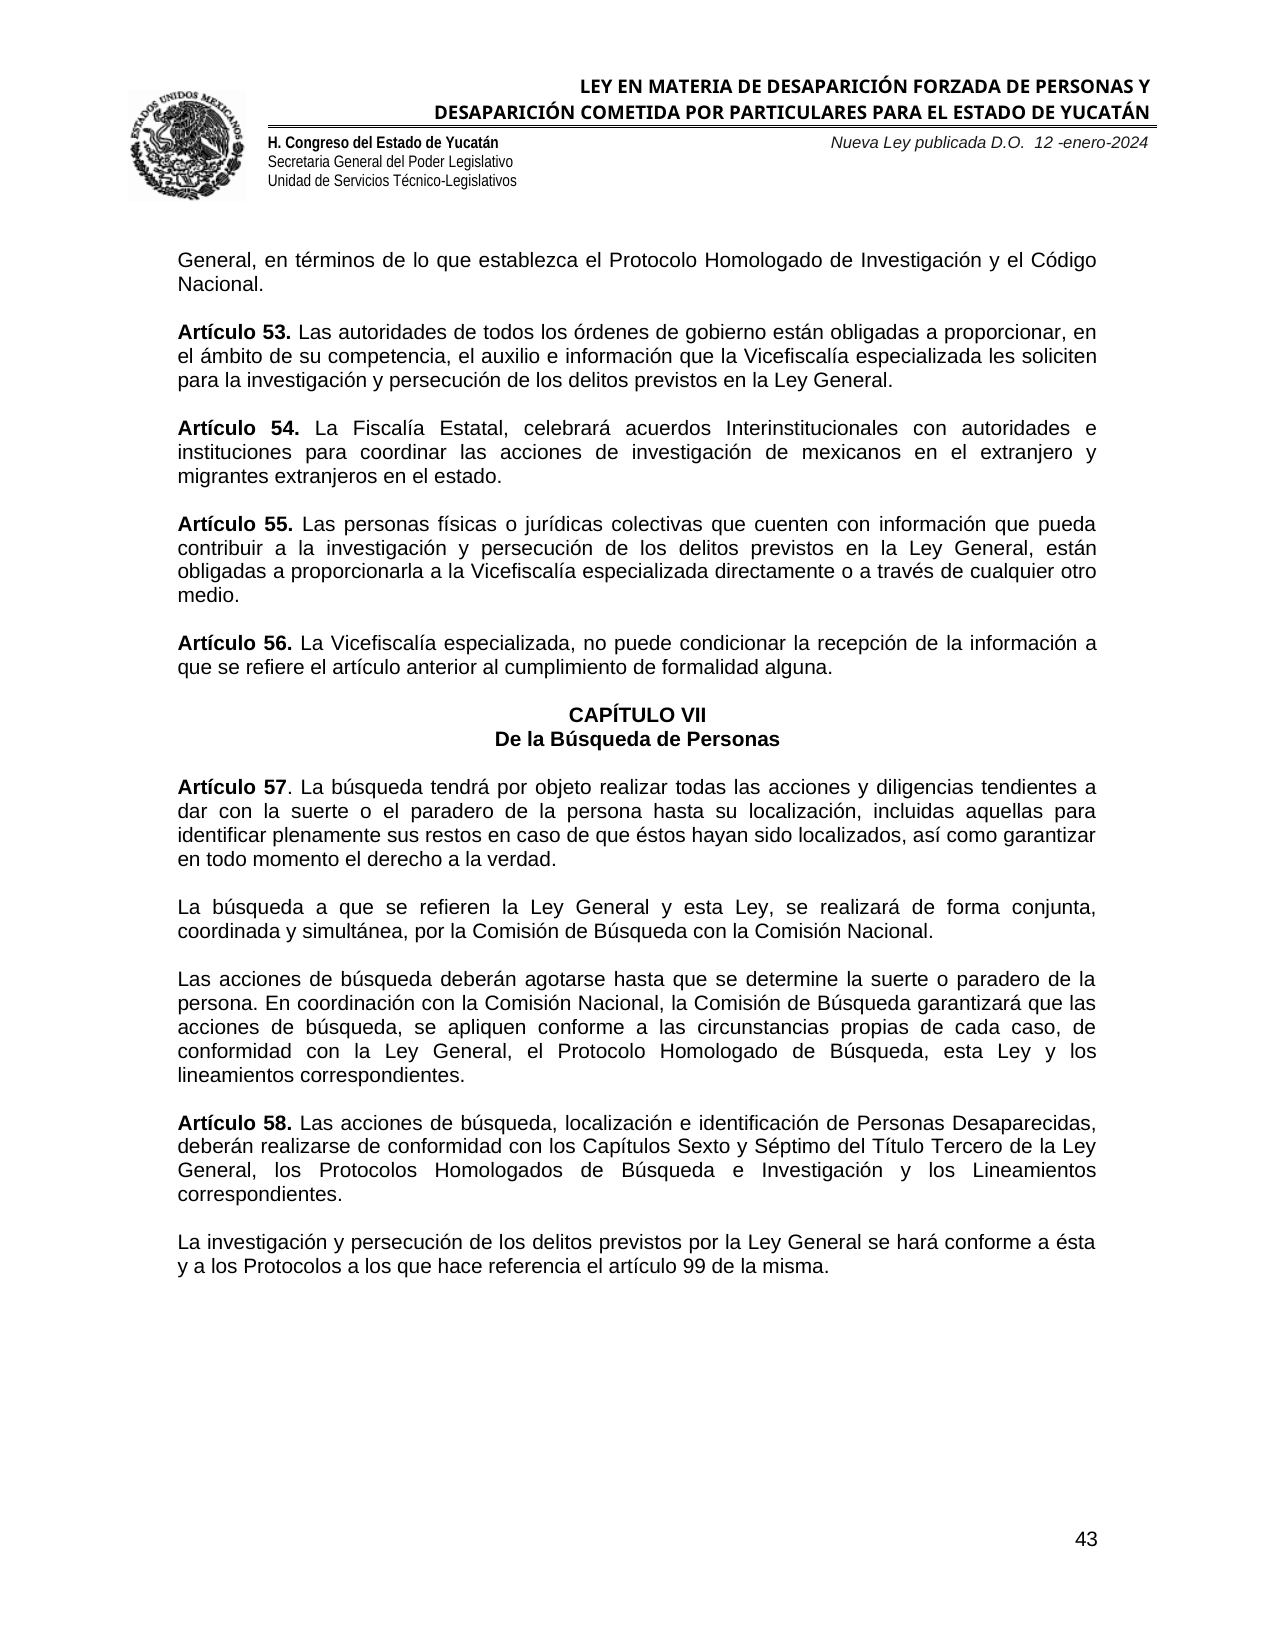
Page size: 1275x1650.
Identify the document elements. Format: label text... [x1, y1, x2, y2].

text Artículo 58. Las acciones de búsqueda, localización e identificación de Personas Desaparecidas, deberán realizarse de conformidad con los Capítulos Sexto y Séptimo del Título Tercero de la Ley General, los Protocolos Homologados de Búsqueda e Investigación y los Lineamientos correspondientes. [177, 1110, 1098, 1206]
text CAPÍTULO VII [177, 703, 1098, 727]
text Artículo 56. La Vicefiscalía especializada, no puede condicionar la recepción de la información a que se refiere el artículo anterior al cumplimiento de formalidad alguna. [177, 631, 1098, 679]
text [177, 248, 1098, 296]
text La investigación y persecución de los delitos previstos por la Ley General se hará conforme a ésta y a los Protocolos a los que hace referencia el artículo 99 de la misma. [177, 1230, 1098, 1278]
text De la Búsqueda de Personas [177, 727, 1098, 751]
text Las acciones de búsqueda deberán agotarse hasta que se determine la suerte o paradero de la persona. En coordinación con la Comisión Nacional, la Comisión de Búsqueda garantizará que las acciones de búsqueda, se apliquen conforme a las circunstancias propias de cada caso, de conformidad con la Ley General, el Protocolo Homologado de Búsqueda, esta Ley y los lineamientos correspondientes. [177, 967, 1098, 1086]
text Artículo 53. Las autoridades de todos los órdenes de gobierno están obligadas a proporcionar, en el ámbito de su competencia, el auxilio e información que la Vicefiscalía especializada les soliciten para la investigación y persecución de los delitos previstos en la Ley General. [177, 320, 1098, 392]
text Artículo 55. Las personas físicas o jurídicas colectivas que cuenten con información que pueda contribuir a la investigación y persecución de los delitos previstos en la Ley General, están obligadas a proporcionarla a la Vicefiscalía especializada directamente o a través de cualquier otro medio. [177, 511, 1098, 607]
text Artículo 54. La Fiscalía Estatal, celebrará acuerdos Interinstitucionales con autoridades e instituciones para coordinar las acciones de investigación de mexicanos en el extranjero y migrantes extranjeros en el estado. [177, 416, 1098, 487]
text La búsqueda a que se refieren la Ley General y esta Ley, se realizará de forma conjunta, coordinada y simultánea, por la Comisión de Búsqueda con la Comisión Nacional. [177, 895, 1098, 943]
text Artículo 57. La búsqueda tendrá por objeto realizar todas las acciones y diligencias tendientes a dar con la suerte o el paradero de la persona hasta su localización, incluidas aquellas para identificar plenamente sus restos en caso de que éstos hayan sido localizados, así como garantizar en todo momento el derecho a la verdad. [177, 775, 1098, 871]
